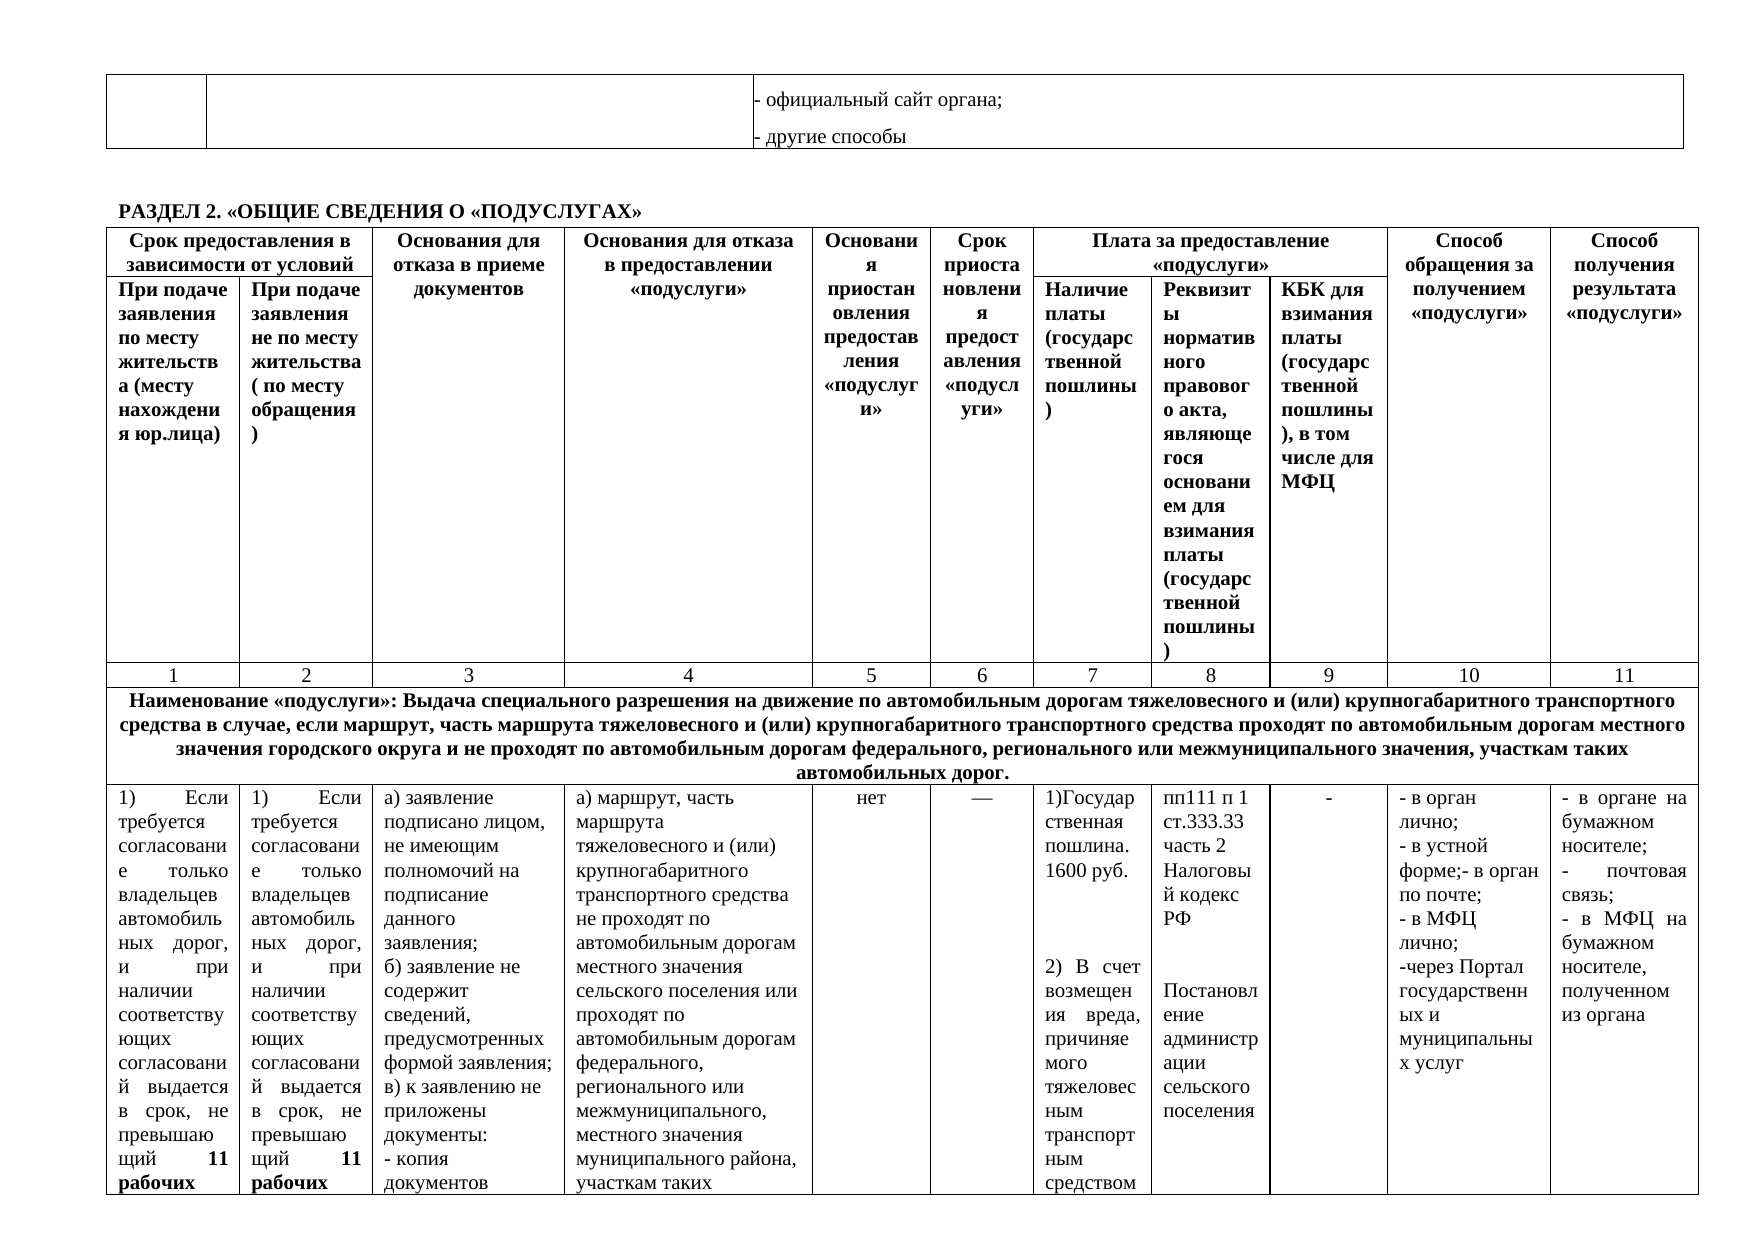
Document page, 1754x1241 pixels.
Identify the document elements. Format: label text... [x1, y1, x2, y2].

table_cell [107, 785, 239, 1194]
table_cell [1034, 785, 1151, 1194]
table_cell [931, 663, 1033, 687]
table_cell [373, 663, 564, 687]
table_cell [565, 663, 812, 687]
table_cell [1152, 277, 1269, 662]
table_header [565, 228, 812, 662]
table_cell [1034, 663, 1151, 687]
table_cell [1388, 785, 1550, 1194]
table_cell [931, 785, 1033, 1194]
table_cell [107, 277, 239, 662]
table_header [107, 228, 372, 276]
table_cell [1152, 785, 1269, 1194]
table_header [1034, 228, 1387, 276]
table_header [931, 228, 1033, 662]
text РАЗДЕЛ 2. «ОБЩИЕ СВЕДЕНИЯ О «ПОДУСЛУГАХ» [118, 199, 1636, 223]
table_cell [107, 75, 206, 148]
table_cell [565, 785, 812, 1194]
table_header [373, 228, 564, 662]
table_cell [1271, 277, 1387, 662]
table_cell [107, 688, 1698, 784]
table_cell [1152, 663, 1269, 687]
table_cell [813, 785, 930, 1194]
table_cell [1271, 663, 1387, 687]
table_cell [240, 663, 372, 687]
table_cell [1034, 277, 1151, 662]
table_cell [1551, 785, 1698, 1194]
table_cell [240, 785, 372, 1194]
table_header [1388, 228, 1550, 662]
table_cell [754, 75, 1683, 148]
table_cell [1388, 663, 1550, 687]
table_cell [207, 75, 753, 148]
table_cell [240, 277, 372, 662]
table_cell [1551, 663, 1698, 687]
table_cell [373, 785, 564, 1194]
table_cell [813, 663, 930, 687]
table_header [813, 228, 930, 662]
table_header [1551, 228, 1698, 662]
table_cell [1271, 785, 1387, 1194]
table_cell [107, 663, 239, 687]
